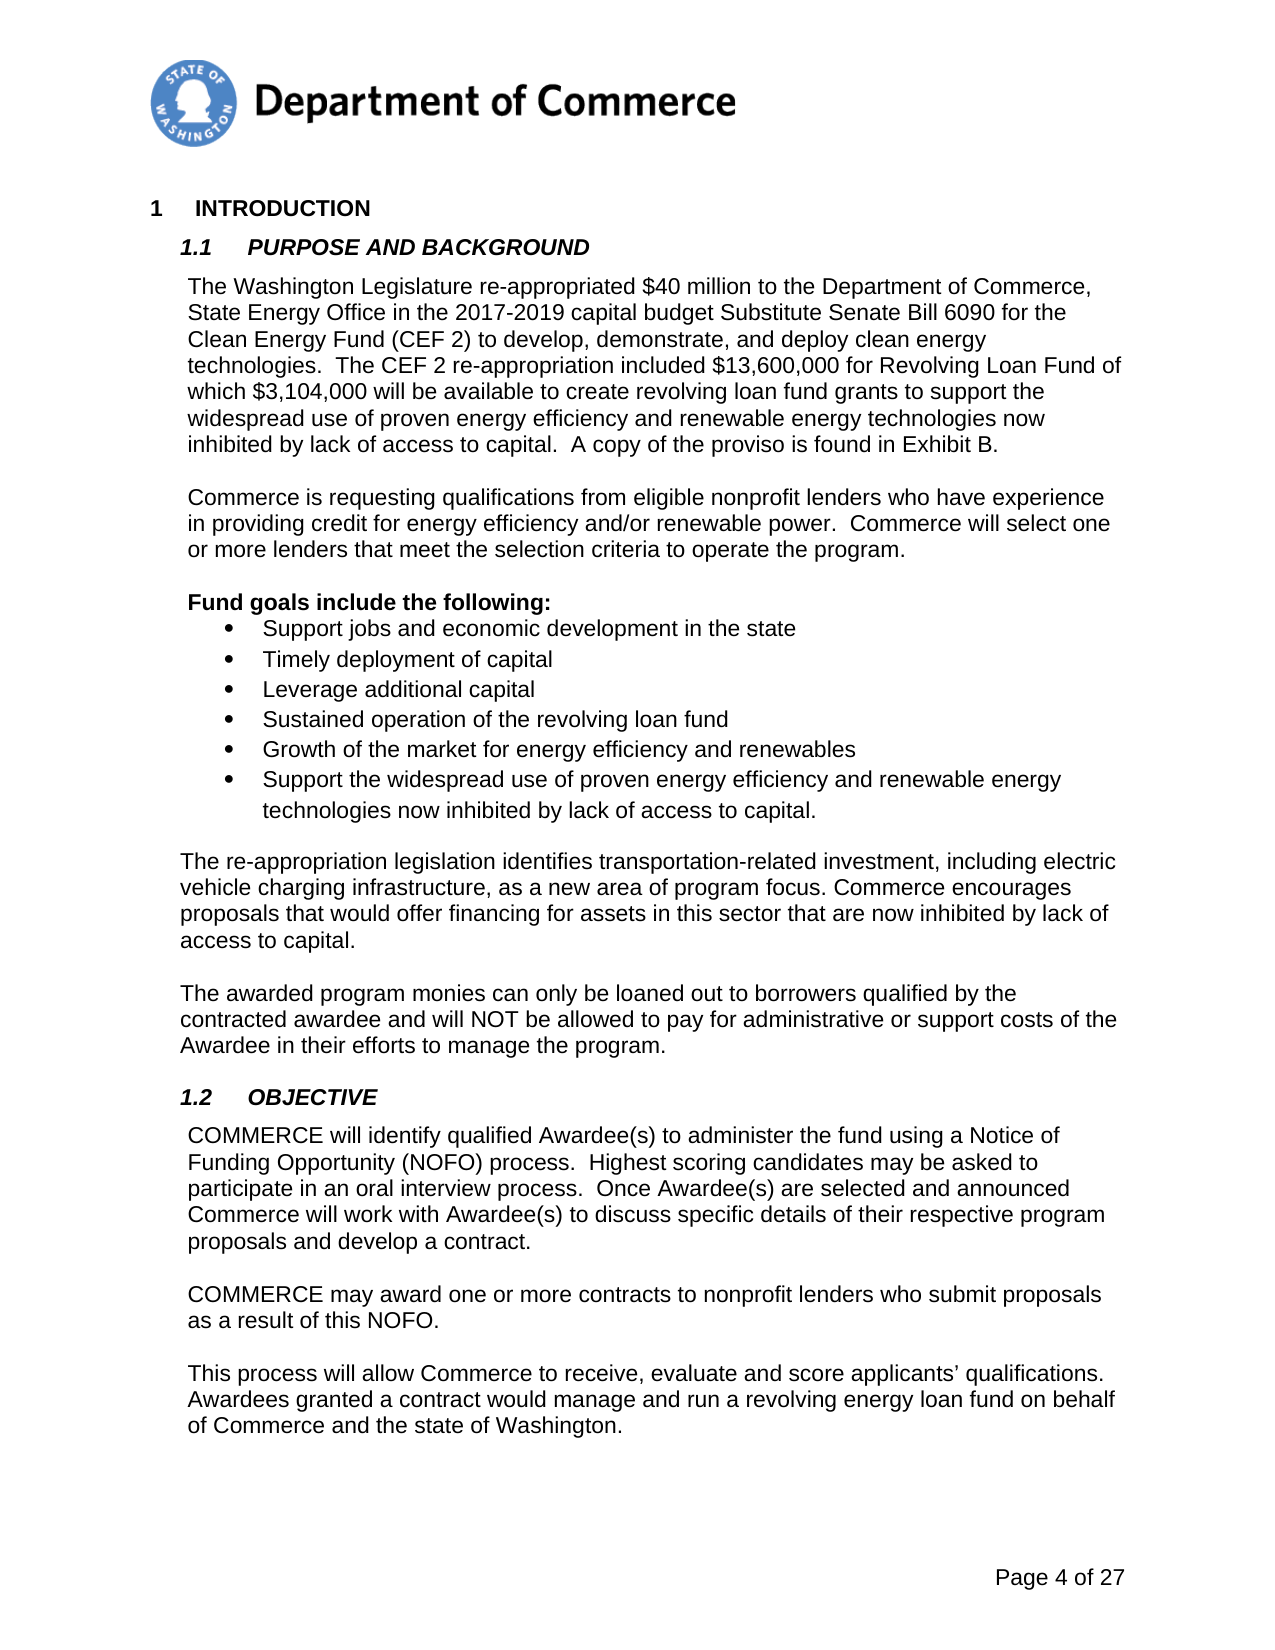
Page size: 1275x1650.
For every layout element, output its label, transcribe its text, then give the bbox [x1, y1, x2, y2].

picture [150, 60, 736, 147]
subtitle PURPOSE AND BACKGROUND [180, 234, 1125, 260]
list Leverage additional capital [225, 676, 1125, 702]
subtitle OBJECTIVE [180, 1083, 1125, 1110]
text Commerce is requesting qualifications from eligible nonprofit lenders who have experience in providing credit for energy efficiency and/or renewable power. Commerce will select one or more lenders that meet the selection criteria to operate the program. [187, 484, 1125, 563]
text The re-appropriation legislation identifies transportation-related investment, including electric vehicle charging infrastructure, as a new area of program focus. Commerce encourages proposals that would offer financing for assets in this sector that are now inhibited by lack of access to capital. [180, 848, 1125, 953]
subtitle INTRODUCTION [150, 195, 1125, 221]
text This process will allow Commerce to receive, evaluate and score applicants’ qualifications. Awardees granted a contract would manage and run a revolving energy loan fund on behalf of Commerce and the state of Washington. [187, 1359, 1125, 1439]
list Support jobs and economic development in the state [225, 615, 1125, 642]
list Timely deployment of capital [225, 646, 1125, 672]
list Sustained operation of the revolving loan fund [225, 706, 1125, 732]
text Fund goals include the following: [150, 589, 1125, 615]
text COMMERCE will identify qualified Awardee(s) to administer the fund using a Notice of Funding Opportunity (NOFO) process. Highest scoring candidates may be asked to participate in an oral interview process. Once Awardee(s) are selected and announced Commerce will work with Awardee(s) to discuss specific details of their respective program proposals and develop a contract. [187, 1122, 1125, 1254]
list Growth of the market for energy efficiency and renewables [225, 736, 1125, 763]
text COMMERCE may award one or more contracts to nonprofit lenders who submit proposals as a result of this NOFO. [187, 1281, 1125, 1333]
text The Washington Legislature re-appropriated $40 million to the Department of Commerce, State Energy Office in the 2017-2019 capital budget Substitute Senate Bill 6090 for the Clean Energy Fund (CEF 2) to develop, demonstrate, and deploy clean energy technologies. The CEF 2 re-appropriation included $13,600,000 for Revolving Loan Fund of which $3,104,000 will be available to create revolving loan fund grants to support the widespread use of proven energy efficiency and renewable energy technologies now inhibited by lack of access to capital. A copy of the proviso is found in Exhibit B. [187, 273, 1125, 457]
text The awarded program monies can only be loaned out to borrowers qualified by the contracted awardee and will NOT be allowed to pay for administrative or support costs of the Awardee in their efforts to manage the program. [180, 979, 1125, 1058]
list Support the widespread use of proven energy efficiency and renewable energy technologies now inhibited by lack of access to capital. [225, 766, 1125, 823]
